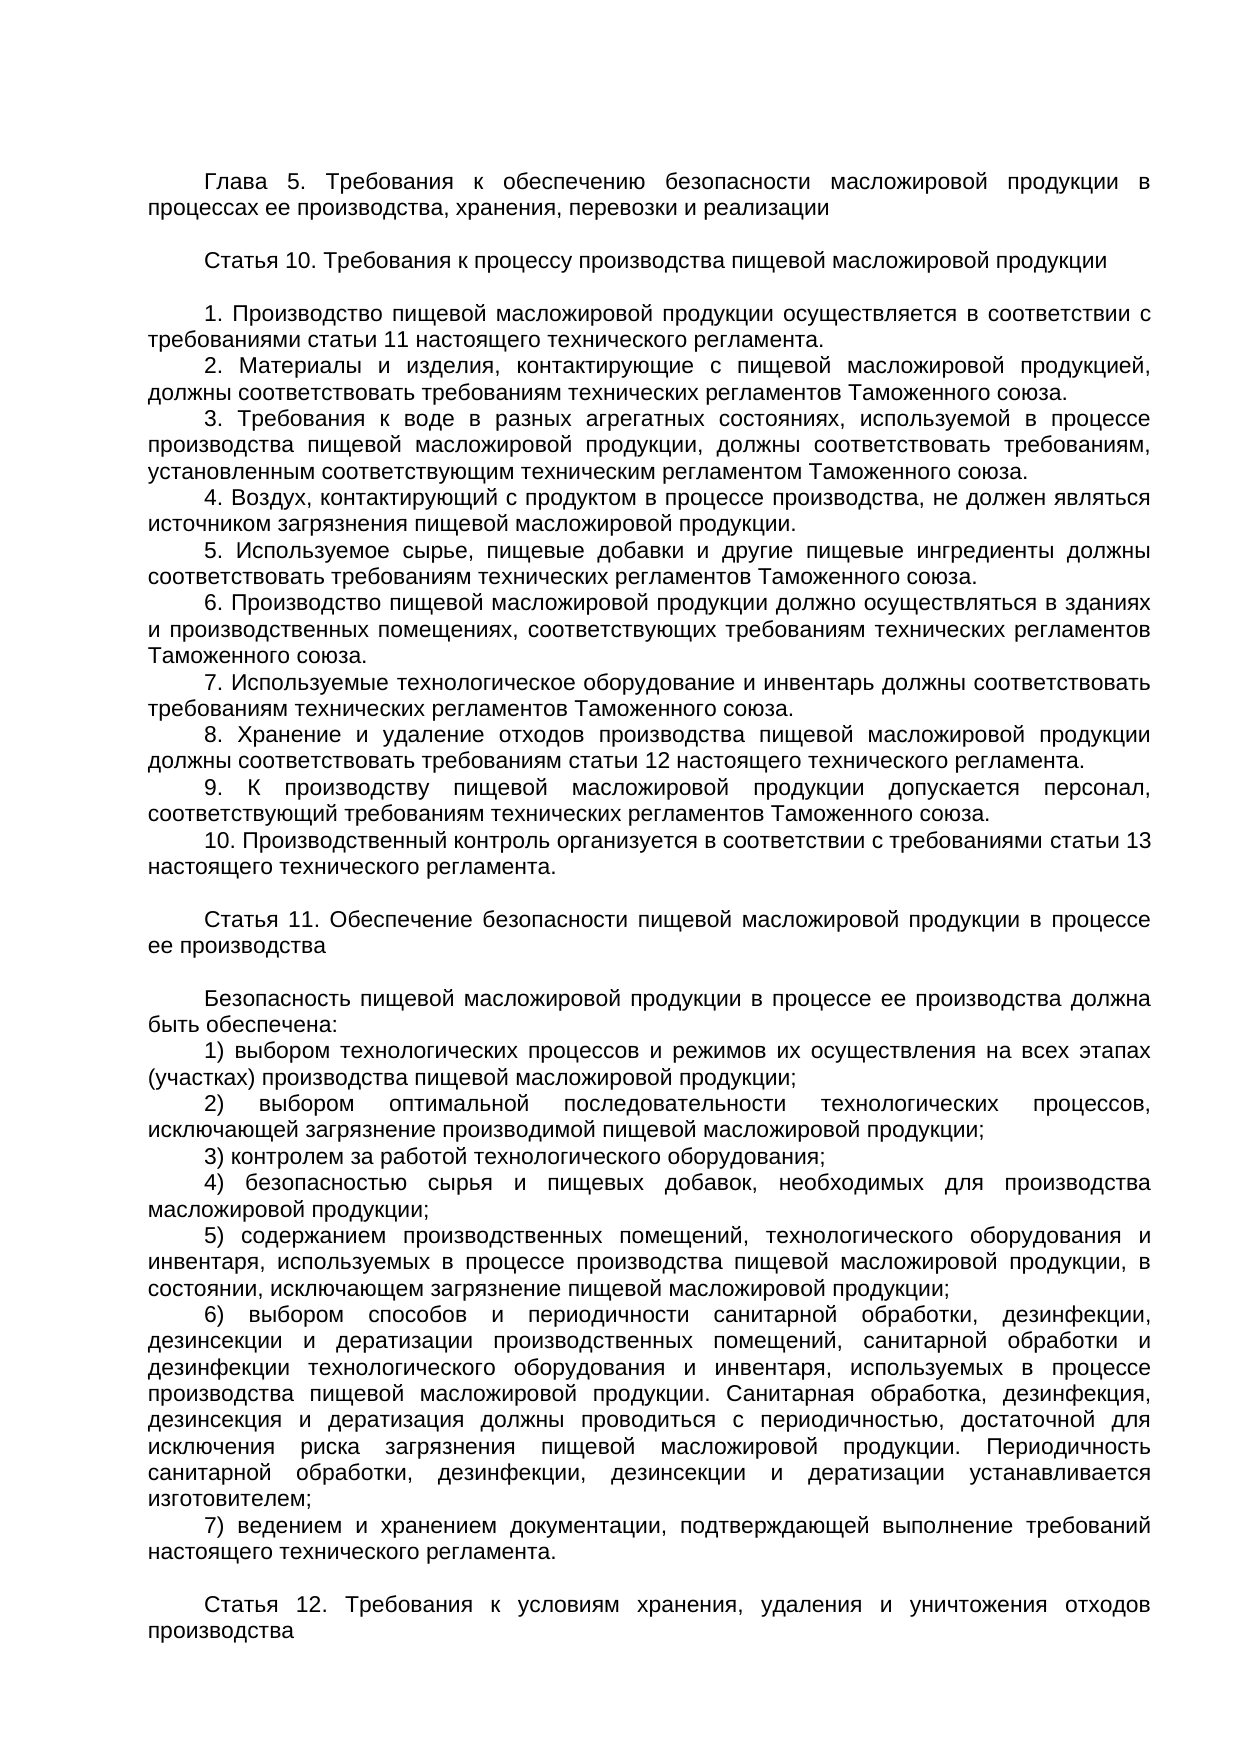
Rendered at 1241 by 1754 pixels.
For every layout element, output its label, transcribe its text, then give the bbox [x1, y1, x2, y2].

text 4) безопасностью сырья и пищевых добавок, необходимых для производства масложировой продукции; [148, 1169, 1152, 1222]
text 6) выбором способов и периодичности санитарной обработки, дезинфекции, дезинсекции и дератизации производственных помещений, санитарной обработки и дезинфекции технологического оборудования и инвентаря, используемых в процессе производства пищевой масложировой продукции. Санитарная обработка, дезинфекция, дезинсекция и дератизация должны проводиться с периодичностью, достаточной для исключения риска загрязнения пищевой масложировой продукции. Периодичность санитарной обработки, дезинфекции, дезинсекции и дератизации устанавливается изготовителем; [148, 1301, 1152, 1512]
text 5. Используемое сырье, пищевые добавки и другие пищевые ингредиенты должны соответствовать требованиям технических регламентов Таможенного союза. [148, 537, 1152, 589]
text Статья 12. Требования к условиям хранения, удаления и уничтожения отходов производства [148, 1591, 1152, 1643]
text 5) содержанием производственных помещений, технологического оборудования и инвентаря, используемых в процессе производства пищевой масложировой продукции, в состоянии, исключающем загрязнение пищевой масложировой продукции; [148, 1222, 1152, 1301]
text 6. Производство пищевой масложировой продукции должно осуществляться в зданиях и производственных помещениях, соответствующих требованиям технических регламентов Таможенного союза. [148, 589, 1152, 668]
text 7. Используемые технологическое оборудование и инвентарь должны соответствовать требованиям технических регламентов Таможенного союза. [148, 668, 1152, 721]
text Безопасность пищевой масложировой продукции в процессе ее производства должна быть обеспечена: [148, 985, 1152, 1037]
text 2) выбором оптимальной последовательности технологических процессов, исключающей загрязнение производимой пищевой масложировой продукции; [148, 1090, 1152, 1143]
text Статья 10. Требования к процессу производства пищевой масложировой продукции [148, 247, 1152, 273]
text 3) контролем за работой технологического оборудования; [148, 1143, 1152, 1169]
text 2. Материалы и изделия, контактирующие с пищевой масложировой продукцией, должны соответствовать требованиям технических регламентов Таможенного союза. [148, 352, 1152, 405]
text Статья 11. Обеспечение безопасности пищевой масложировой продукции в процессе ее производства [148, 906, 1152, 958]
text Глава 5. Требования к обеспечению безопасности масложировой продукции в процессах ее производства, хранения, перевозки и реализации [148, 168, 1152, 220]
text 4. Воздух, контактирующий с продуктом в процессе производства, не должен являться источником загрязнения пищевой масложировой продукции. [148, 484, 1152, 537]
text 10. Производственный контроль организуется в соответствии с требованиями статьи 13 настоящего технического регламента. [148, 827, 1152, 879]
text 3. Требования к воде в разных агрегатных состояниях, используемой в процессе производства пищевой масложировой продукции, должны соответствовать требованиям, установленным соответствующим техническим регламентом Таможенного союза. [148, 405, 1152, 484]
text 1) выбором технологических процессов и режимов их осуществления на всех этапах (участках) производства пищевой масложировой продукции; [148, 1037, 1152, 1090]
text 9. К производству пищевой масложировой продукции допускается персонал, соответствующий требованиям технических регламентов Таможенного союза. [148, 774, 1152, 827]
text 7) ведением и хранением документации, подтверждающей выполнение требований настоящего технического регламента. [148, 1512, 1152, 1564]
text 8. Хранение и удаление отходов производства пищевой масложировой продукции должны соответствовать требованиям статьи 12 настоящего технического регламента. [148, 721, 1152, 774]
text 1. Производство пищевой масложировой продукции осуществляется в соответствии с требованиями статьи 11 настоящего технического регламента. [148, 299, 1152, 352]
